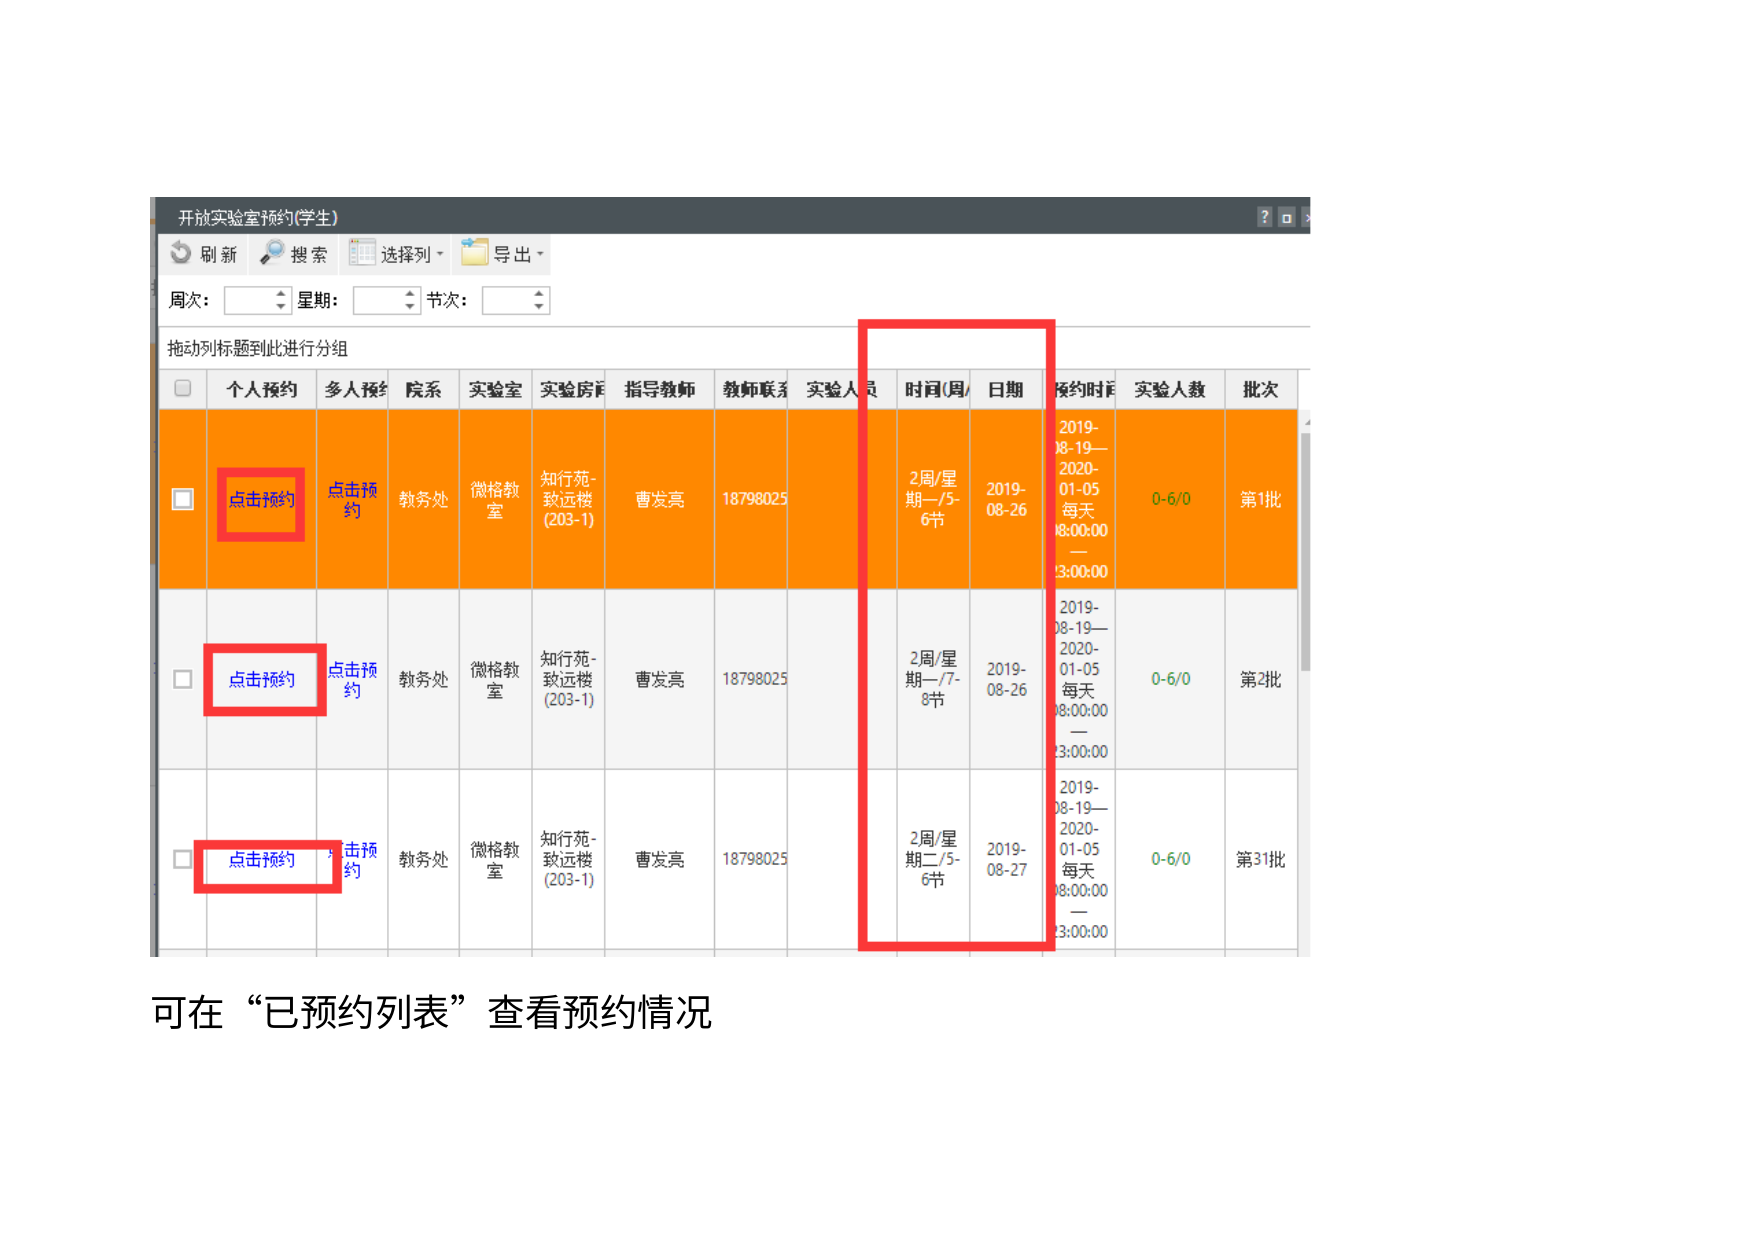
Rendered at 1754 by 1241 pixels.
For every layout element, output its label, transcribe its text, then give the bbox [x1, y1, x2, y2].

text 可在“已预约列表”查看预约情况 [150, 978, 1604, 1043]
picture [150, 197, 1311, 957]
